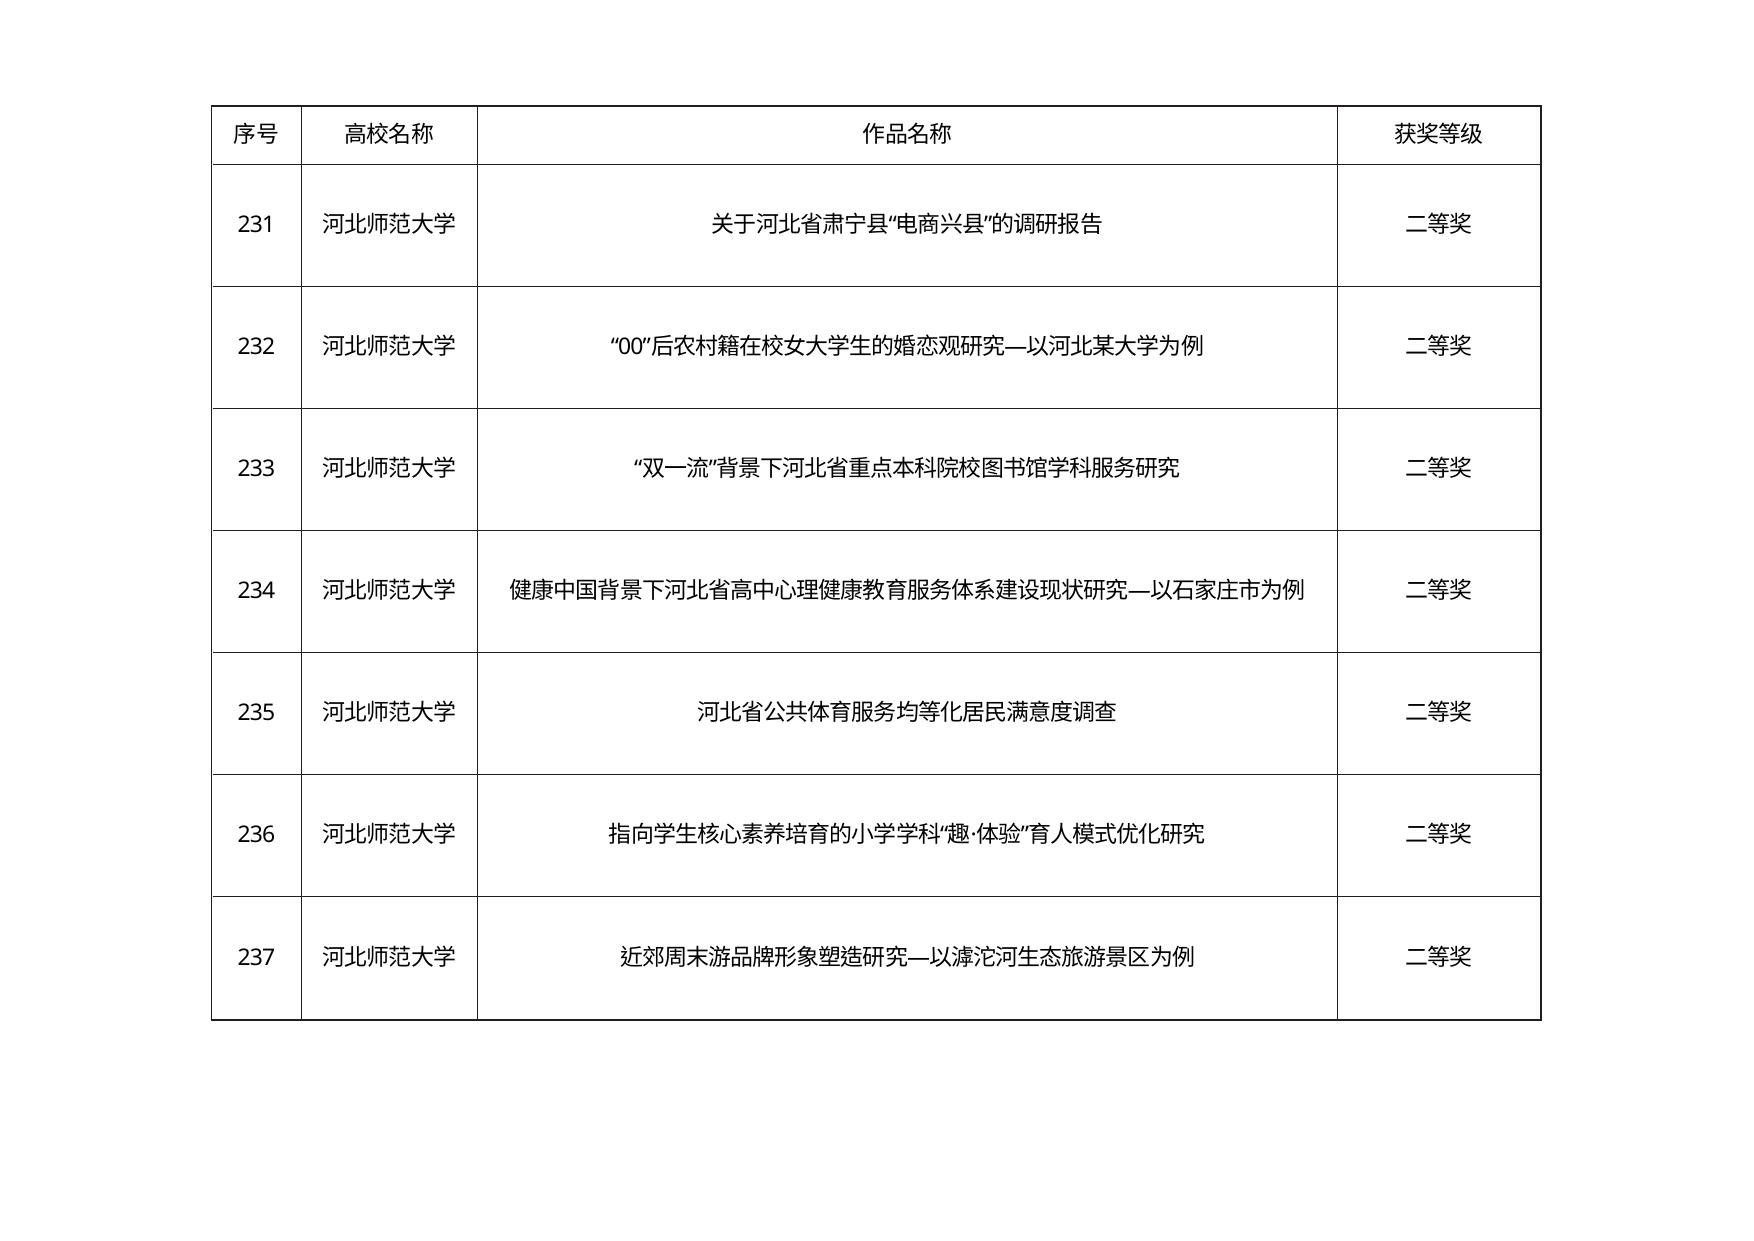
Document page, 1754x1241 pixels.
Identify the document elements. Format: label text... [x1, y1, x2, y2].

table_cell 健康中国背景下河北省高中心理健康教育服务体系建设现状研究—以石家庄市为例 [478, 531, 1337, 652]
table_cell “00”后农村籍在校女大学生的婚恋观研究—以河北某大学为例 [478, 287, 1337, 408]
table_cell 河北师范大学 [302, 775, 477, 896]
table_cell 237 [212, 897, 301, 1019]
table_cell 233 [212, 409, 301, 530]
table_cell 231 [212, 165, 301, 286]
table_cell 河北师范大学 [302, 531, 477, 652]
table_cell 河北师范大学 [302, 409, 477, 530]
table_cell 近郊周末游品牌形象塑造研究—以滹沱河生态旅游景区为例 [478, 897, 1337, 1019]
table_cell 二等奖 [1338, 653, 1540, 774]
table_cell 二等奖 [1338, 897, 1540, 1019]
table_cell 河北师范大学 [302, 287, 477, 408]
table_header 高校名称 [302, 107, 477, 163]
table_cell 234 [212, 531, 301, 652]
table_cell 236 [212, 775, 301, 896]
table_cell 河北师范大学 [302, 653, 477, 774]
table_cell 河北省公共体育服务均等化居民满意度调查 [478, 653, 1337, 774]
table_cell 二等奖 [1338, 287, 1540, 408]
table_header 获奖等级 [1338, 107, 1540, 163]
table_cell 指向学生核心素养培育的小学学科“趣·体验”育人模式优化研究 [478, 775, 1337, 896]
table_cell 235 [212, 653, 301, 774]
table_cell 河北师范大学 [302, 897, 477, 1019]
table_cell 二等奖 [1338, 775, 1540, 896]
table_cell “双一流”背景下河北省重点本科院校图书馆学科服务研究 [478, 409, 1337, 530]
table_cell 二等奖 [1338, 409, 1540, 530]
table_cell 232 [212, 287, 301, 408]
table_header 序号 [212, 107, 301, 163]
table_cell 河北师范大学 [302, 165, 477, 286]
table_cell 二等奖 [1338, 531, 1540, 652]
table_header 作品名称 [478, 107, 1337, 163]
table_cell 关于河北省肃宁县“电商兴县”的调研报告 [478, 165, 1337, 286]
table_cell 二等奖 [1338, 165, 1540, 286]
